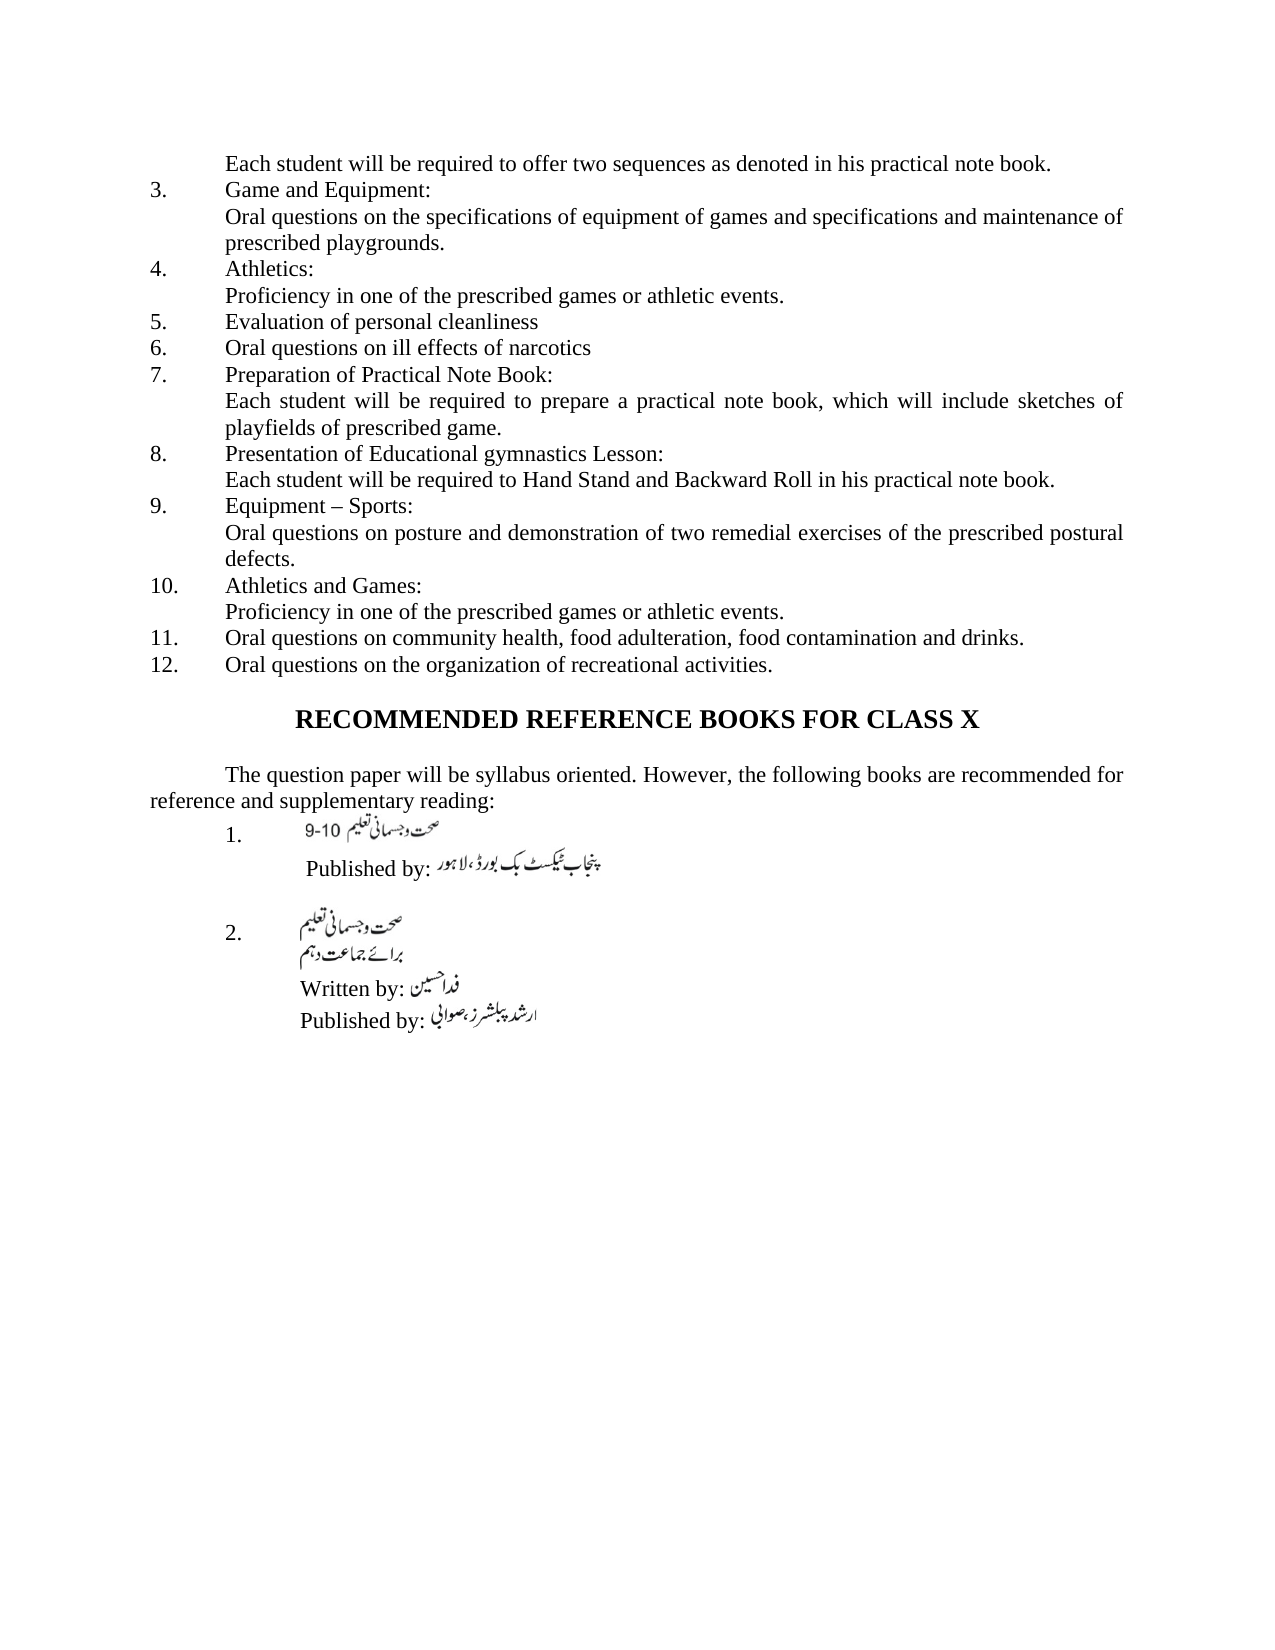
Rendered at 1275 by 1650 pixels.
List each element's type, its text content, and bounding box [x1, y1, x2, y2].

picture [305, 813, 439, 843]
text 10. Athletics and Games: [150, 572, 1125, 598]
text Oral questions on the specifications of equipment of games and specifications and maintenance of prescribed playgrounds. [225, 203, 1125, 255]
picture [431, 1001, 537, 1029]
text 4. Athletics: [150, 255, 1125, 282]
text 7. Preparation of Practical Note Book: [150, 361, 1125, 387]
text 8. Presentation of Educational gymnastics Lesson: [150, 440, 1125, 466]
picture [300, 907, 402, 941]
text Published by: [150, 848, 1125, 882]
text 1. [150, 814, 1125, 848]
text 9. Equipment – Sports: [150, 493, 1125, 519]
picture [436, 847, 601, 877]
text The question paper will be syllabus oriented. However, the following books are recommended for reference and supplementary reading: [150, 761, 1125, 814]
text 11. Oral questions on community health, food adulteration, food contamination and drinks. [150, 624, 1125, 651]
text Proficiency in one of the prescribed games or athletic events. [150, 282, 1125, 308]
text 6. Oral questions on ill effects of narcotics [150, 334, 1125, 361]
text RECOMMENDED REFERENCE BOOKS FOR CLASS X [150, 703, 1125, 734]
text Each student will be required to offer two sequences as denoted in his practical note book. [225, 150, 1125, 176]
text Proficiency in one of the prescribed games or athletic events. [150, 598, 1125, 624]
text Written by: [150, 971, 1125, 1001]
text Each student will be required to prepare a practical note book, which will include sketches of playfields of prescribed game. [225, 387, 1125, 440]
picture [410, 971, 459, 997]
text Each student will be required to Hand Stand and Backward Roll in his practical note book. [225, 466, 1125, 493]
text 2. [150, 908, 1125, 945]
picture [300, 945, 403, 970]
text Published by: [150, 1001, 1125, 1034]
text Oral questions on posture and demonstration of two remedial exercises of the prescribed postural defects. [225, 519, 1125, 572]
text 3. Game and Equipment: [150, 176, 1125, 203]
text 12. Oral questions on the organization of recreational activities. [150, 651, 1125, 677]
text 5. Evaluation of personal cleanliness [150, 308, 1125, 334]
